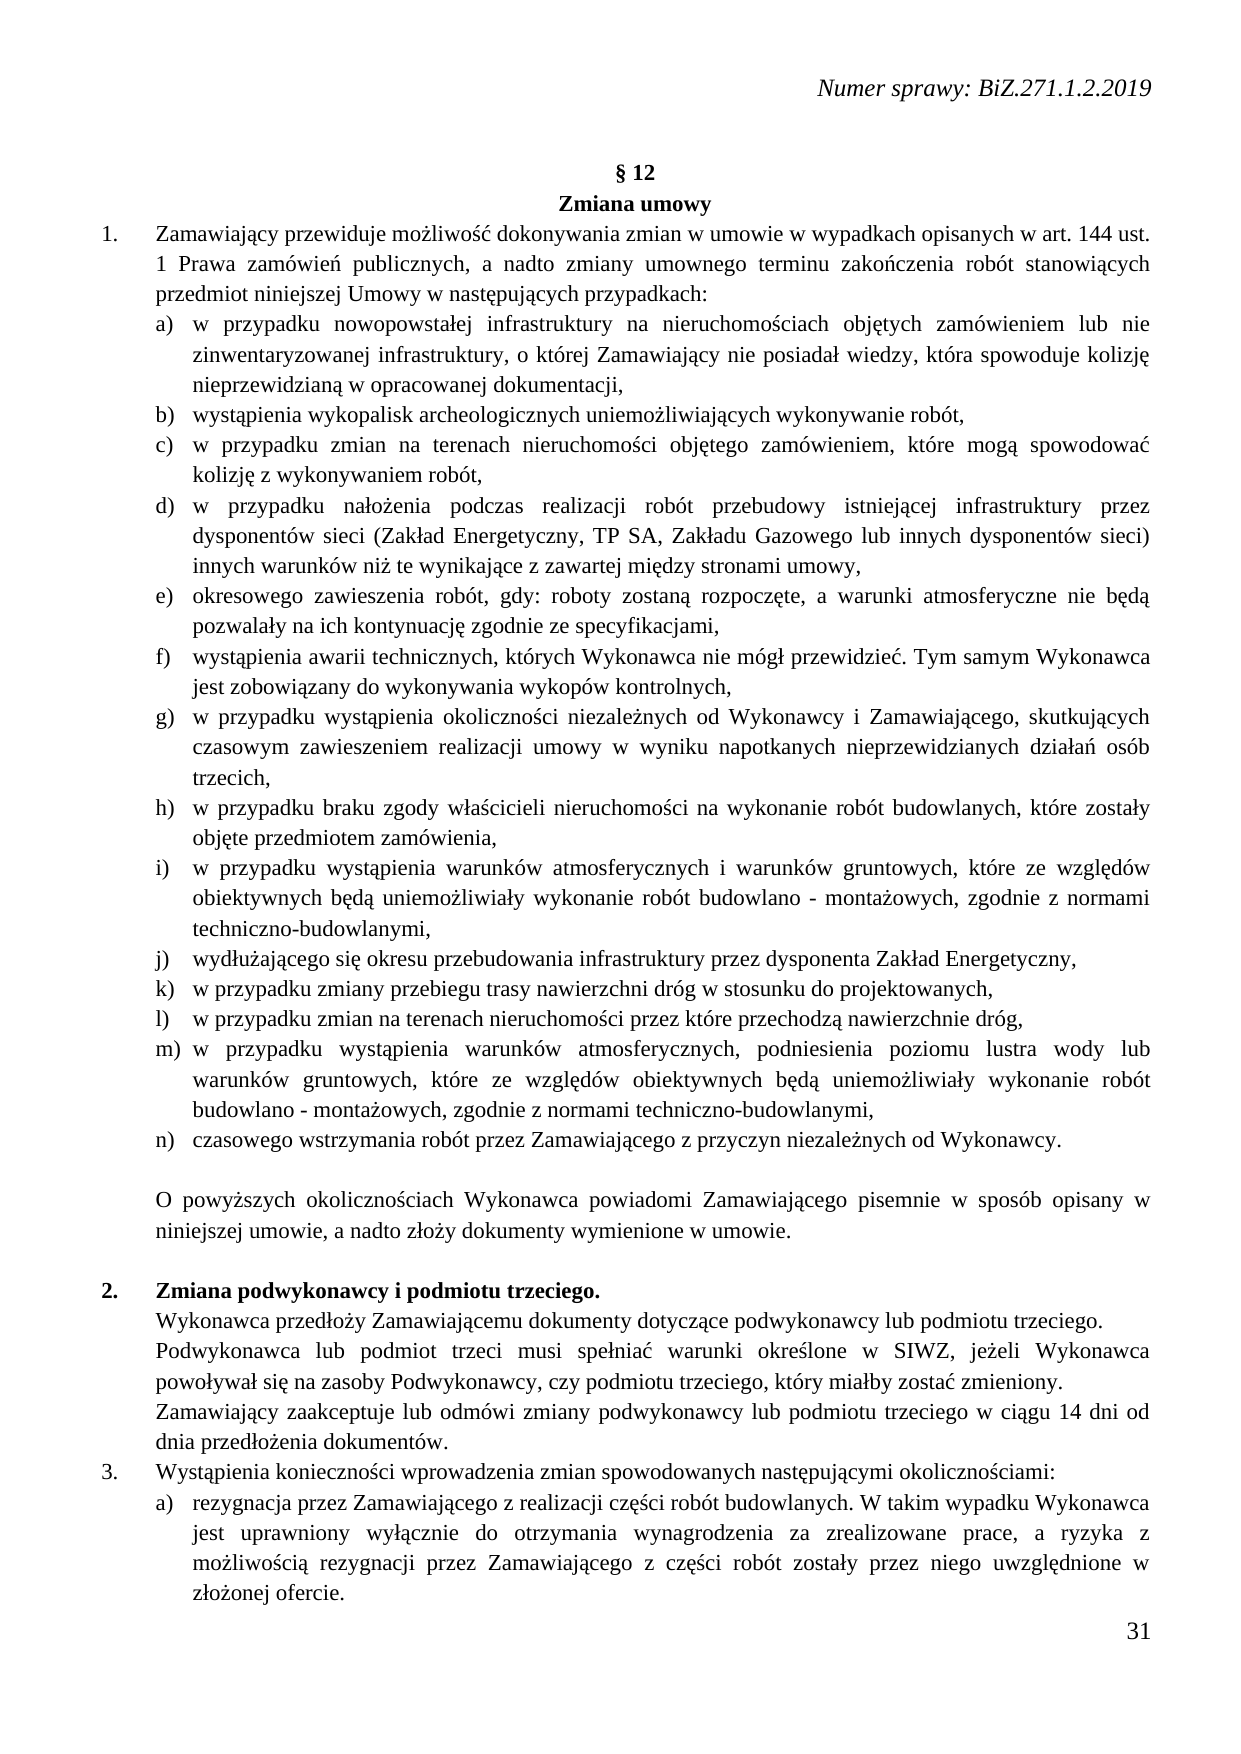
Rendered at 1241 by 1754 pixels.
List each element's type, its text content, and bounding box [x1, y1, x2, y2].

list wystąpienia awarii technicznych, których Wykonawca nie mógł przewidzieć. Tym samym Wykonawca jest zobowiązany do wykonywania wykopów kontrolnych, [155, 643, 1152, 699]
list czasowego wstrzymania robót przez Zamawiającego z przyczyn niezależnych od Wykonawcy. [155, 1126, 1152, 1152]
text Zmiana umowy [118, 190, 1152, 216]
text Podwykonawca lub podmiot trzeci musi spełniać warunki określone w SIWZ, jeżeli Wykonawca powoływał się na zasoby Podwykonawcy, czy podmiotu trzeciego, który miałby zostać zmieniony. [155, 1338, 1152, 1394]
text O powyższych okolicznościach Wykonawca powiadomi Zamawiającego pisemnie w sposób opisany w niniejszej umowie, a nadto złoży dokumenty wymienione w umowie. [155, 1187, 1152, 1243]
list Zamawiający przewiduje możliwość dokonywania zmian w umowie w wypadkach opisanych w art. 144 ust. 1 Prawa zamówień publicznych, a nadto zmiany umownego terminu zakończenia robót stanowiących przedmiot niniejszej Umowy w następujących przypadkach: [118, 220, 1152, 307]
list w przypadku nałożenia podczas realizacji robót przebudowy istniejącej infrastruktury przez dysponentów sieci (Zakład Energetyczny, TP SA, Zakładu Gazowego lub innych dysponentów sieci) innych warunków niż te wynikające z zawartej między stronami umowy, [155, 492, 1152, 578]
text Wykonawca przedłoży Zamawiającemu dokumenty dotyczące podwykonawcy lub podmiotu trzeciego. [155, 1307, 1152, 1334]
list w przypadku zmiany przebiegu trasy nawierzchni dróg w stosunku do projektowanych, [155, 975, 1152, 1001]
list w przypadku nowopowstałej infrastruktury na nieruchomościach objętych zamówieniem lub nie zinwentaryzowanej infrastruktury, o której Zamawiający nie posiadał wiedzy, która spowoduje kolizję nieprzewidzianą w opracowanej dokumentacji, [155, 311, 1152, 397]
list rezygnacja przez Zamawiającego z realizacji części robót budowlanych. W takim wypadku Wykonawca jest uprawniony wyłącznie do otrzymania wynagrodzenia za zrealizowane prace, a ryzyka z możliwością rezygnacji przez Zamawiającego z części robót zostały przez niego uwzględnione w złożonej ofercie. [155, 1489, 1152, 1606]
list w przypadku wystąpienia warunków atmosferycznych, podniesienia poziomu lustra wody lub warunków gruntowych, które ze względów obiektywnych będą uniemożliwiały wykonanie robót budowlano - montażowych, zgodnie z normami techniczno-budowlanymi, [155, 1036, 1152, 1122]
list w przypadku wystąpienia okoliczności niezależnych od Wykonawcy i Zamawiającego, skutkujących czasowym zawieszeniem realizacji umowy w wyniku napotkanych nieprzewidzianych działań osób trzecich, [155, 703, 1152, 790]
text § 12 [118, 159, 1152, 186]
list Zmiana podwykonawcy i podmiotu trzeciego. [118, 1277, 1152, 1303]
list Wystąpienia konieczności wprowadzenia zmian spowodowanych następującymi okolicznościami: [118, 1458, 1152, 1485]
list w przypadku zmian na terenach nieruchomości przez które przechodzą nawierzchnie dróg, [155, 1005, 1152, 1032]
list okresowego zawieszenia robót, gdy: roboty zostaną rozpoczęte, a warunki atmosferyczne nie będą pozwalały na ich kontynuację zgodnie ze specyfikacjami, [155, 582, 1152, 639]
list w przypadku braku zgody właścicieli nieruchomości na wykonanie robót budowlanych, które zostały objęte przedmiotem zamówienia, [155, 794, 1152, 850]
list w przypadku wystąpienia warunków atmosferycznych i warunków gruntowych, które ze względów obiektywnych będą uniemożliwiały wykonanie robót budowlano - montażowych, zgodnie z normami techniczno-budowlanymi, [155, 854, 1152, 941]
list wydłużającego się okresu przebudowania infrastruktury przez dysponenta Zakład Energetyczny, [155, 945, 1152, 971]
list w przypadku zmian na terenach nieruchomości objętego zamówieniem, które mogą spowodować kolizję z wykonywaniem robót, [155, 431, 1152, 488]
text Zamawiający zaakceptuje lub odmówi zmiany podwykonawcy lub podmiotu trzeciego w ciągu 14 dni od dnia przedłożenia dokumentów. [155, 1398, 1152, 1454]
list wystąpienia wykopalisk archeologicznych uniemożliwiających wykonywanie robót, [155, 401, 1152, 427]
